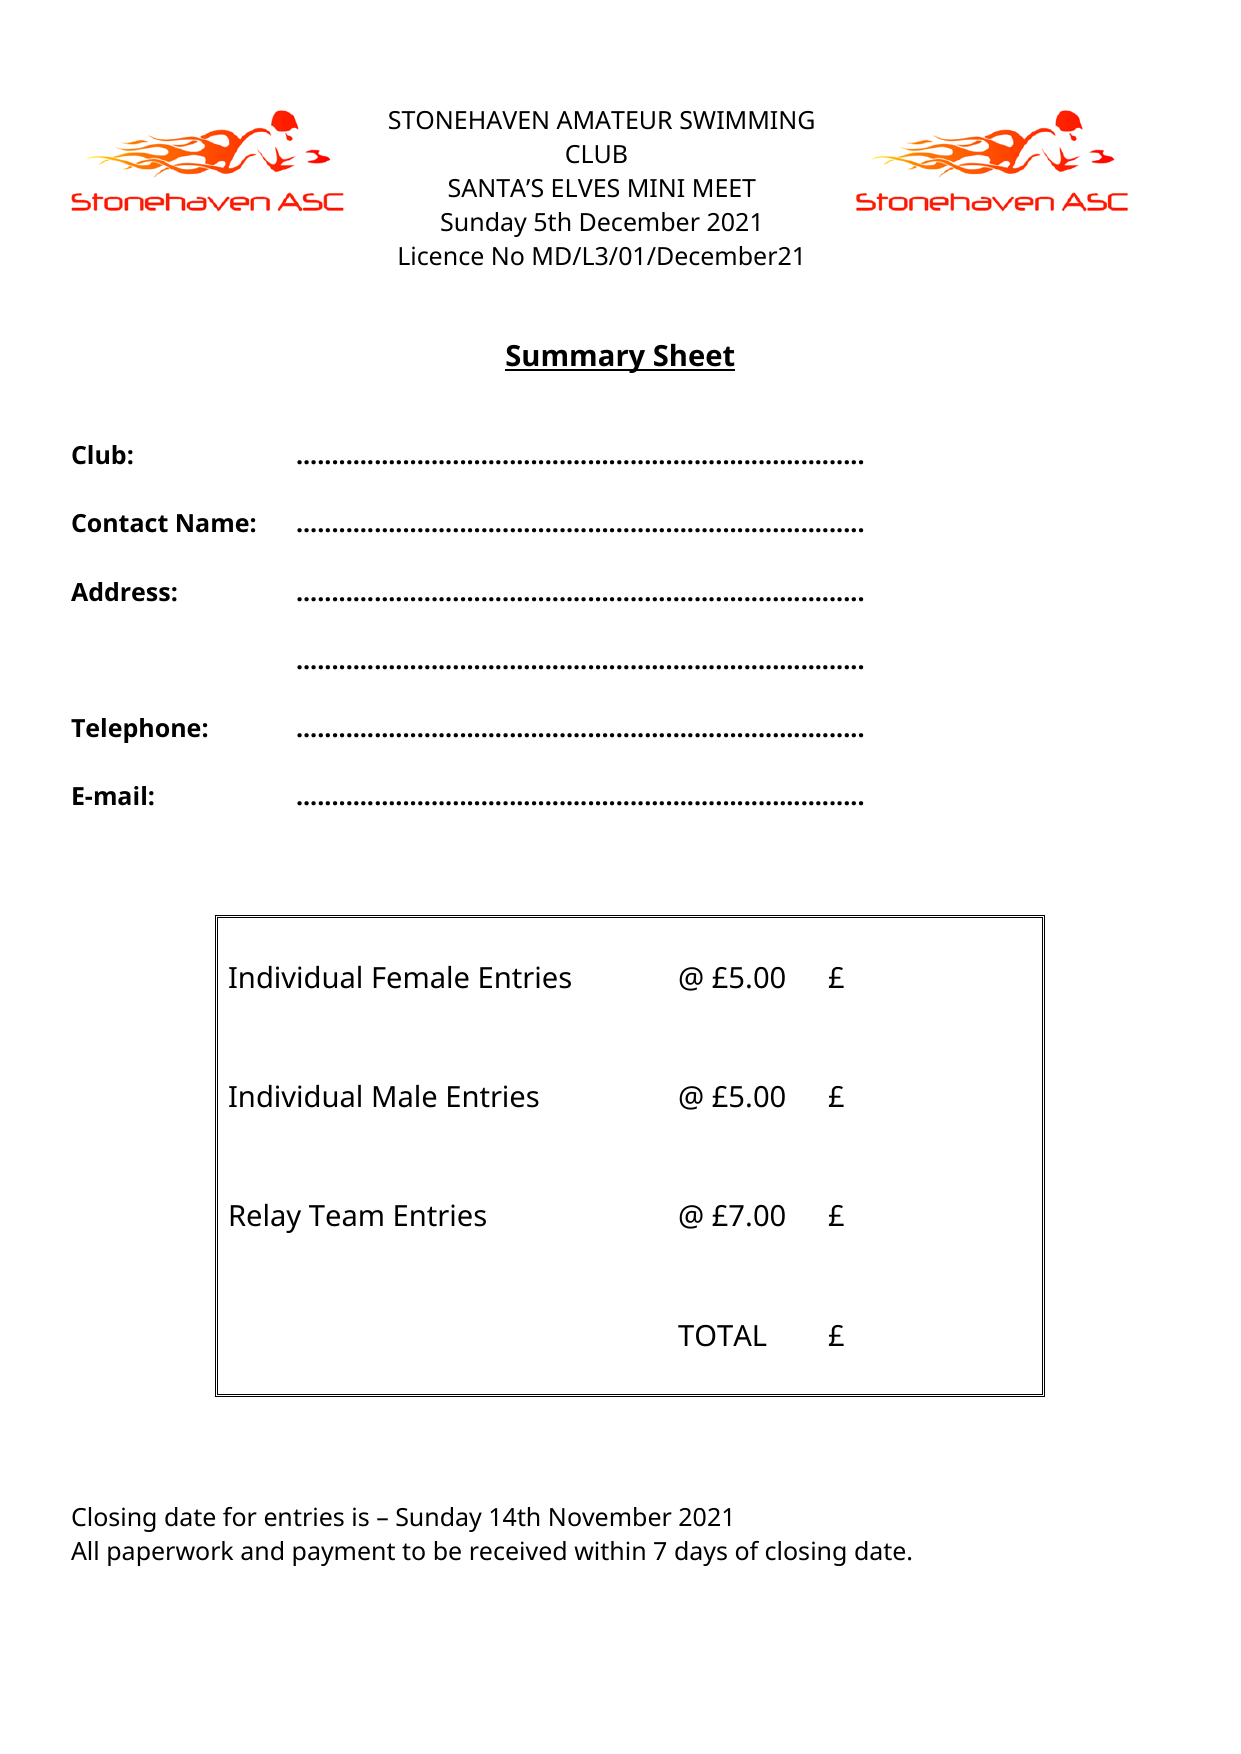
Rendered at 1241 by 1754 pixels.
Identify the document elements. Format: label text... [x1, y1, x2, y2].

table_header Individual Female Entries @ £5.00 £ Individual Male Entries @ £5.00 £ Relay Team Entries @ £7.00 £ TOTAL £ [218, 918, 1042, 1394]
picture [849, 102, 1139, 224]
text Closing date for entries is – Sunday 14th November 2021 [71, 1499, 1169, 1533]
text Address: ................................................................................ [71, 574, 1169, 608]
text Contact Name: ................................................................................ [71, 506, 1169, 540]
text E-mail: ................................................................................ [71, 778, 1169, 813]
text Summary Sheet [71, 336, 1169, 375]
text Telephone: ................................................................................ [71, 710, 1169, 744]
text Club: ................................................................................ [71, 438, 1169, 472]
text ................................................................................ [221, 642, 1169, 676]
picture [64, 102, 355, 224]
text All paperwork and payment to be received within 7 days of closing date. [71, 1533, 1169, 1568]
